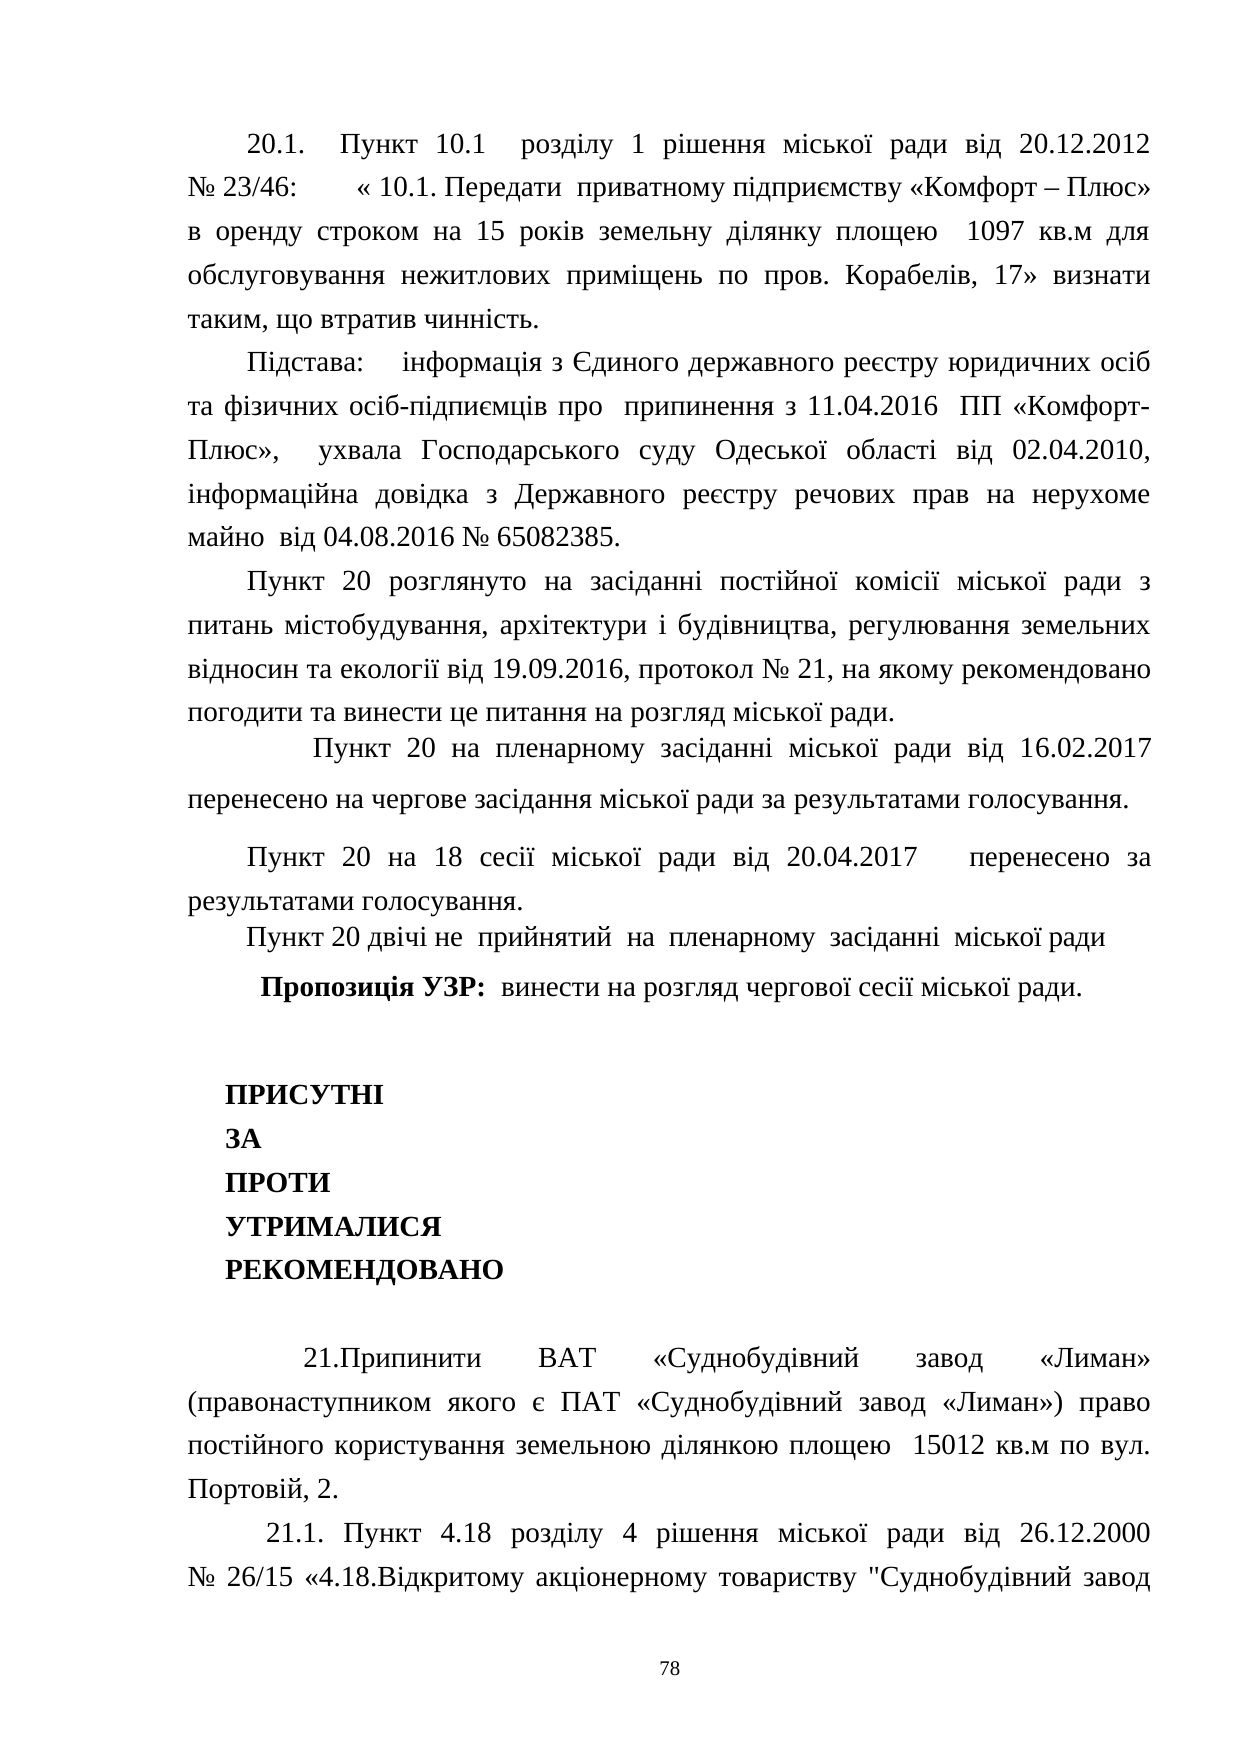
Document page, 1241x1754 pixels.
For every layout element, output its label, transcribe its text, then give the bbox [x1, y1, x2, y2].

text Пункт 20 розглянуто на засіданні постійної комісії міської ради з питань містобудування, архітектури і будівництва, регулювання земельних відносин та екології від 19.09.2016, протокол № 21, на якому рекомендовано погодити та винести це питання на розгляд міської ради. [187, 556, 1152, 731]
text Пункт 20 двічі не прийнятий на пленарному засіданні міської ради [187, 919, 1152, 952]
text Пропозиція УЗР: винести на розгляд чергової сесії міської ради. [187, 969, 1152, 1003]
text Підстава: інформація з Єдиного державного реєстру юридичних осіб та фізичних осіб-підпиємців про припинення з 11.04.2016 ПП «Комфорт-Плюс», ухвала Господарського суду Одеської області від 02.04.2010, інформаційна довідка з Державного реєстру речових прав на нерухоме майно від 04.08.2016 № 65082385. [187, 337, 1152, 556]
text Пункт 20 на пленарному засіданні міської ради від 16.02.2017 перенесено на чергове засідання міської ради за результатами голосування. [187, 731, 1152, 814]
text ПРИСУТНІ [225, 1070, 1152, 1113]
text 21.Припинити ВАТ «Суднобудівний завод «Лиман» (правонаступником якого є ПАТ «Суднобудівний завод «Лиман») право постійного користування земельною ділянкою площею 15012 кв.м по вул. Портовій, 2. [187, 1332, 1152, 1507]
text ПРОТИ [225, 1157, 1152, 1201]
text РЕКОМЕНДОВАНО [225, 1245, 1152, 1288]
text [187, 1507, 1152, 1595]
text Пункт 20 на 18 сесії міської ради від 20.04.2017 перенесено за результатами голосування. [187, 831, 1152, 919]
text ЗА [225, 1113, 1152, 1157]
text УТРИМАЛИСЯ [225, 1201, 1152, 1245]
text 20.1. Пункт 10.1 розділу 1 рішення міської ради від 20.12.2012 № 23/46: « 10.1. Передати приватному підприємству «Комфорт – Плюс» в оренду строком на 15 років земельну ділянку площею 1097 кв.м для обслуговування нежитлових приміщень по пров. Корабелів, 17» визнати таким, що втратив чинність. [187, 118, 1152, 337]
